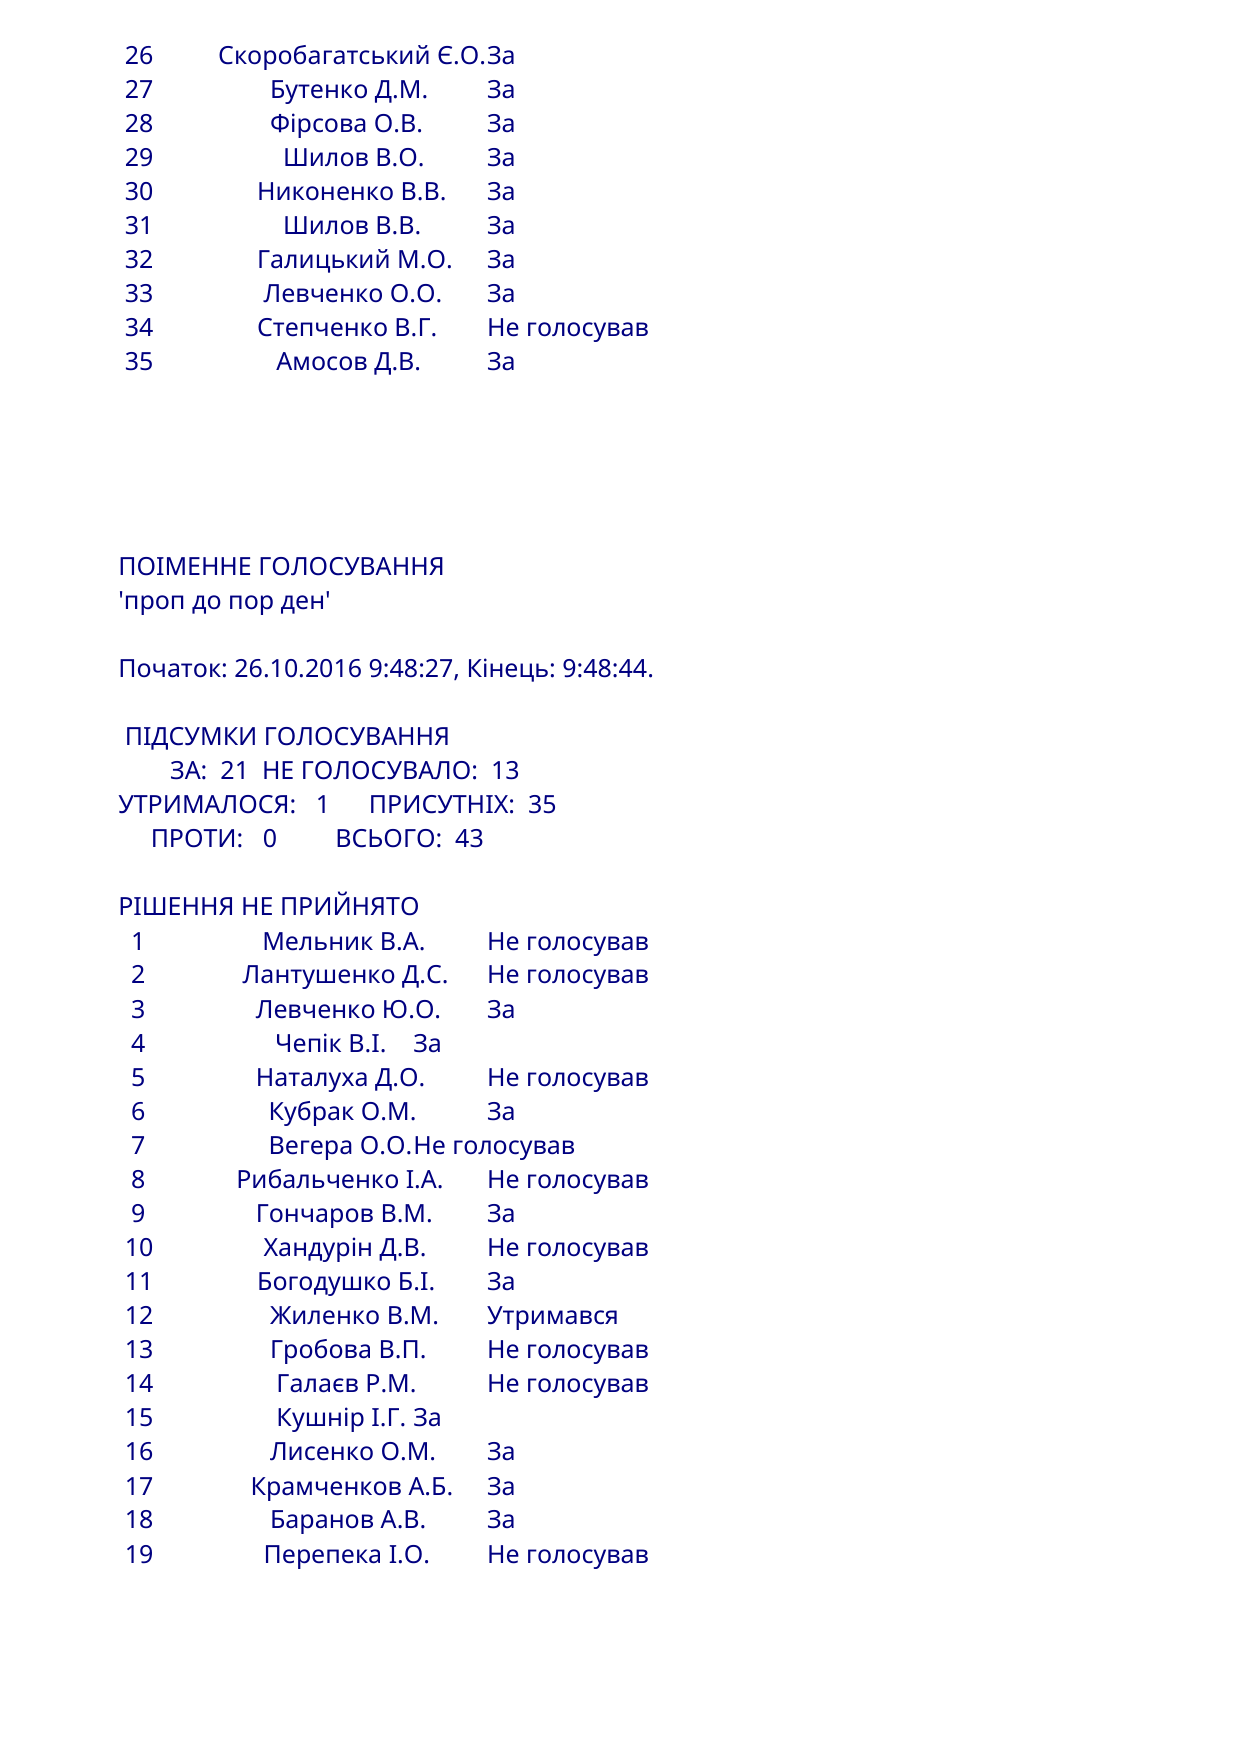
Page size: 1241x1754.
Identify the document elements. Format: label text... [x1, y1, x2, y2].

text 7 Вегера О.О. Не голосував [118, 1127, 1152, 1162]
text 30 Никоненко В.В. За [118, 174, 1152, 208]
text ПРОТИ: 0 ВСЬОГО: 43 [118, 821, 1152, 855]
text 34 Степченко В.Г. Не голосував [118, 310, 1152, 344]
text 6 Кубрак О.М. За [118, 1093, 1152, 1127]
text 29 Шилов В.О. За [118, 140, 1152, 174]
text 32 Галицький М.О. За [118, 242, 1152, 276]
text 11 Богодушко Б.І. За [118, 1264, 1152, 1298]
text 1 Мельник В.А. Не голосував [118, 923, 1152, 957]
text ПОІМЕННЕ ГОЛОСУВАННЯ [118, 548, 1152, 582]
text 4 Чепік В.І. За [118, 1025, 1152, 1059]
text 33 Левченко О.О. За [118, 276, 1152, 310]
text УТРИМАЛОСЯ: 1 ПРИСУТНІХ: 35 [118, 787, 1152, 821]
text 14 Галаєв Р.М. Не голосував [118, 1366, 1152, 1400]
text 10 Хандурін Д.В. Не голосував [118, 1230, 1152, 1264]
text ПІДСУМКИ ГОЛОСУВАННЯ [118, 719, 1152, 753]
text 12 Жиленко В.М. Утримався [118, 1298, 1152, 1332]
text 8 Рибальченко І.А. Не голосував [118, 1162, 1152, 1196]
text 2 Лантушенко Д.С. Не голосував [118, 957, 1152, 991]
text 19 Перепека І.О. Не голосував [118, 1536, 1152, 1570]
text 31 Шилов В.В. За [118, 208, 1152, 242]
text 3 Левченко Ю.О. За [118, 991, 1152, 1025]
text 9 Гончаров В.М. За [118, 1196, 1152, 1230]
text 28 Фірсова О.В. За [118, 106, 1152, 140]
text 15 Кушнір І.Г. За [118, 1400, 1152, 1434]
text ЗА: 21 НЕ ГОЛОСУВАЛО: 13 [118, 753, 1152, 787]
text РІШЕННЯ НЕ ПРИЙНЯТО [118, 889, 1152, 923]
text 18 Баранов А.В. За [118, 1502, 1152, 1536]
text 17 Крамченков А.Б. За [118, 1468, 1152, 1502]
text 35 Амосов Д.В. За [118, 344, 1152, 378]
text Початок: 26.10.2016 9:48:27, Кінець: 9:48:44. [118, 651, 1152, 685]
text 16 Лисенко О.М. За [118, 1434, 1152, 1468]
text 13 Гробова В.П. Не голосував [118, 1332, 1152, 1366]
text 26 Скоробагатський Є.О. За [118, 37, 1152, 72]
text 27 Бутенко Д.М. За [118, 72, 1152, 106]
text 5 Наталуха Д.О. Не голосував [118, 1059, 1152, 1093]
text 'проп до пор ден' [118, 582, 1152, 617]
